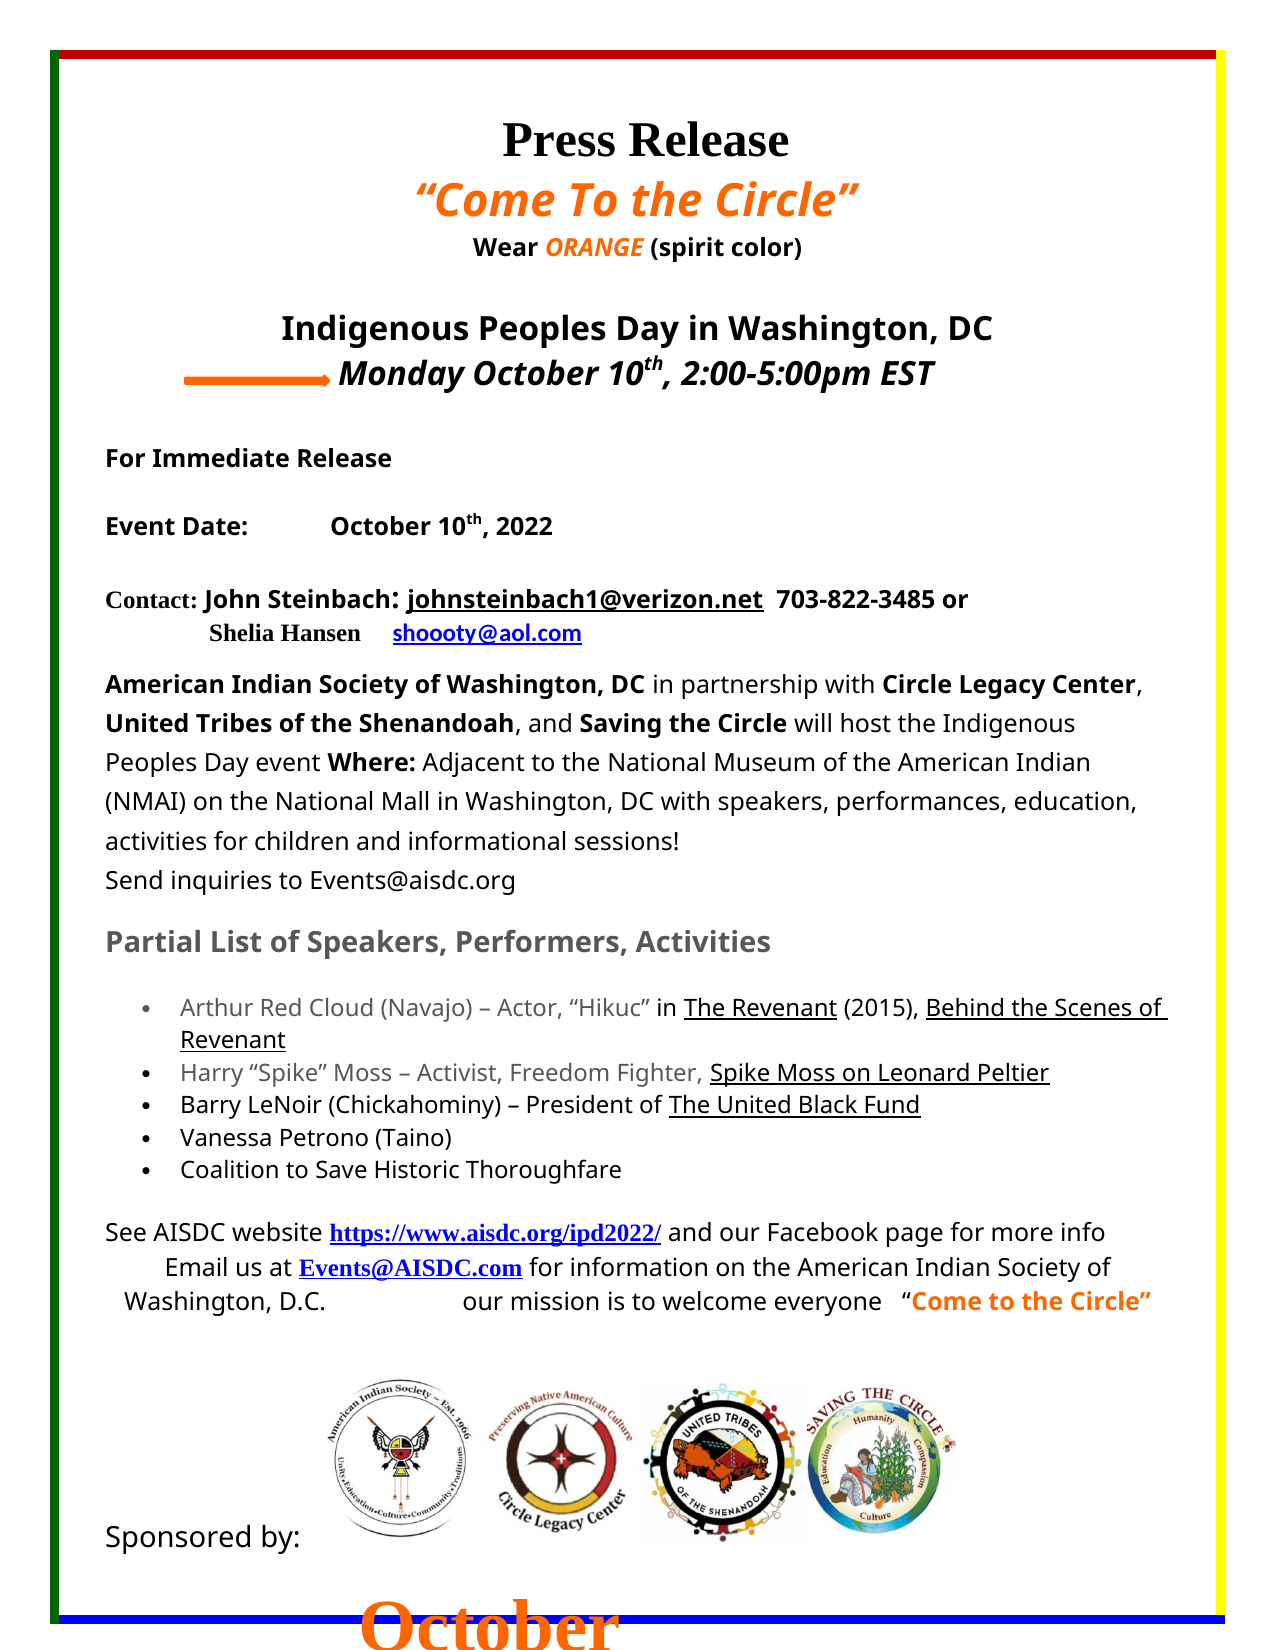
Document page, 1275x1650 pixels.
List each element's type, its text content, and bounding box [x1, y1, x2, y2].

list Coalition to Save Historic Thoroughfare [142, 1153, 1170, 1186]
list Arthur Red Cloud (Navajo) – Actor, “Hikuc” in The Revenant (2015), Behind the Scenes of Revenant [142, 990, 1170, 1056]
text For Immediate Release [105, 441, 1170, 475]
text See AISDC website https://www.aisdc.org/ipd2022/ and our Facebook page for more info [105, 1215, 1170, 1249]
text Email us at Events@AISDC.com for information on the American Indian Society of Washington, D.C. our mission is to welcome everyone “Come to the Circle” [105, 1249, 1170, 1317]
text Contact: John Steinbach: johnsteinbach1@verizon.net 703-822-3485 or [105, 577, 1170, 617]
text Event Date: October 10th, 2022 [105, 509, 1170, 543]
picture [306, 1370, 974, 1548]
text Send inquiries to Events@aisdc.org [105, 862, 1170, 896]
text Monday October 10th, 2:00-5:00pm EST [105, 350, 1170, 396]
text “Come To the Circle” [105, 167, 1170, 230]
list Harry “Spike” Moss – Activist, Freedom Fighter, Spike Moss on Leonard Peltier [142, 1056, 1170, 1088]
text Press Release [105, 110, 1187, 167]
text American Indian Society of Washington, DC in partnership with Circle Legacy Center, United Tribes of the Shenandoah, and Saving the Circle will host the Indigenous Peoples Day event Where: Adjacent to the National Museum of the American Indian (NMAI) on the National Mall in Washington, DC with speakers, performances, education, activities for children and informational sessions! [105, 667, 1170, 857]
text Wear ORANGE (spirit color) [105, 230, 1170, 264]
text Shelia Hansen shoooty@aol.com [105, 617, 1170, 647]
list Vanessa Petrono (Taino) [142, 1121, 1170, 1153]
text Indigenous Peoples Day in Washington, DC [105, 305, 1170, 350]
list Barry LeNoir (Chickahominy) – President of The United Black Fund [142, 1088, 1170, 1121]
text Partial List of Speakers, Performers, Activities [105, 921, 1170, 961]
